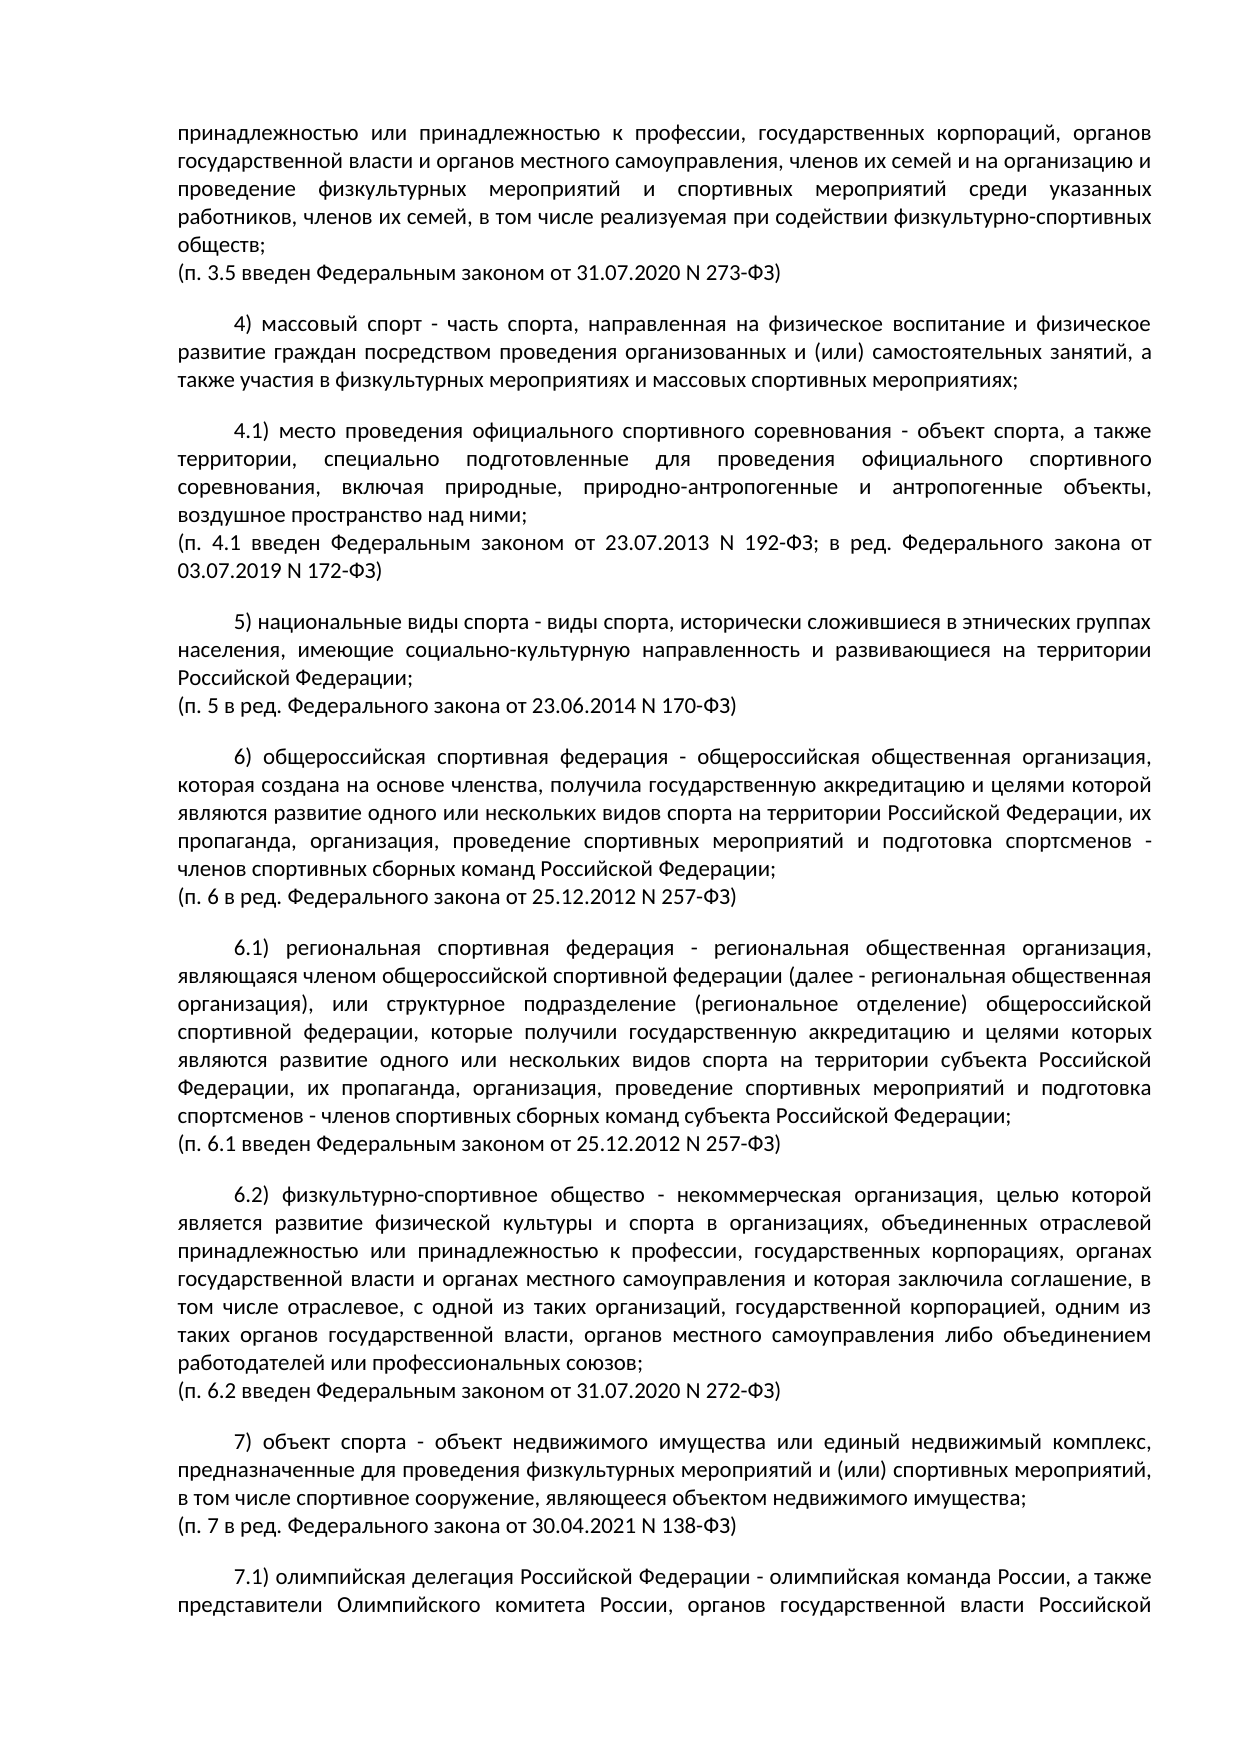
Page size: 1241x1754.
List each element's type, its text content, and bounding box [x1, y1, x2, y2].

text 6.2) физкультурно-спортивное общество - некоммерческая организация, целью которой является развитие физической культуры и спорта в организациях, объединенных отраслевой принадлежностью или принадлежностью к профессии, государственных корпорациях, органах государственной власти и органах местного самоуправления и которая заключила соглашение, в том числе отраслевое, с одной из таких организаций, государственной корпорацией, одним из таких органов государственной власти, органов местного самоуправления либо объединением работодателей или профессиональных союзов; [177, 1180, 1152, 1376]
text (п. 6 в ред. Федерального закона от 25.12.2012 N 257-ФЗ) [177, 882, 1152, 910]
text (п. 6.2 введен Федеральным законом от 31.07.2020 N 272-ФЗ) [177, 1376, 1152, 1404]
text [177, 118, 1152, 258]
text 7) объект спорта - объект недвижимого имущества или единый недвижимый комплекс, предназначенные для проведения физкультурных мероприятий и (или) спортивных мероприятий, в том числе спортивное сооружение, являющееся объектом недвижимого имущества; [177, 1427, 1152, 1511]
text (п. 4.1 введен Федеральным законом от 23.07.2013 N 192-ФЗ; в ред. Федерального закона от 03.07.2019 N 172-ФЗ) [177, 528, 1152, 584]
text (п. 3.5 введен Федеральным законом от 31.07.2020 N 273-ФЗ) [177, 258, 1152, 286]
text (п. 6.1 введен Федеральным законом от 25.12.2012 N 257-ФЗ) [177, 1129, 1152, 1157]
text 6.1) региональная спортивная федерация - региональная общественная организация, являющаяся членом общероссийской спортивной федерации (далее - региональная общественная организация), или структурное подразделение (региональное отделение) общероссийской спортивной федерации, которые получили государственную аккредитацию и целями которых являются развитие одного или нескольких видов спорта на территории субъекта Российской Федерации, их пропаганда, организация, проведение спортивных мероприятий и подготовка спортсменов - членов спортивных сборных команд субъекта Российской Федерации; [177, 933, 1152, 1129]
text 4.1) место проведения официального спортивного соревнования - объект спорта, а также территории, специально подготовленные для проведения официального спортивного соревнования, включая природные, природно-антропогенные и антропогенные объекты, воздушное пространство над ними; [177, 416, 1152, 528]
text 6) общероссийская спортивная федерация - общероссийская общественная организация, которая создана на основе членства, получила государственную аккредитацию и целями которой являются развитие одного или нескольких видов спорта на территории Российской Федерации, их пропаганда, организация, проведение спортивных мероприятий и подготовка спортсменов - членов спортивных сборных команд Российской Федерации; [177, 742, 1152, 882]
text 4) массовый спорт - часть спорта, направленная на физическое воспитание и физическое развитие граждан посредством проведения организованных и (или) самостоятельных занятий, а также участия в физкультурных мероприятиях и массовых спортивных мероприятиях; [177, 309, 1152, 393]
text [177, 1562, 1152, 1618]
text (п. 5 в ред. Федерального закона от 23.06.2014 N 170-ФЗ) [177, 691, 1152, 719]
text 5) национальные виды спорта - виды спорта, исторически сложившиеся в этнических группах населения, имеющие социально-культурную направленность и развивающиеся на территории Российской Федерации; [177, 607, 1152, 691]
text (п. 7 в ред. Федерального закона от 30.04.2021 N 138-ФЗ) [177, 1511, 1152, 1539]
